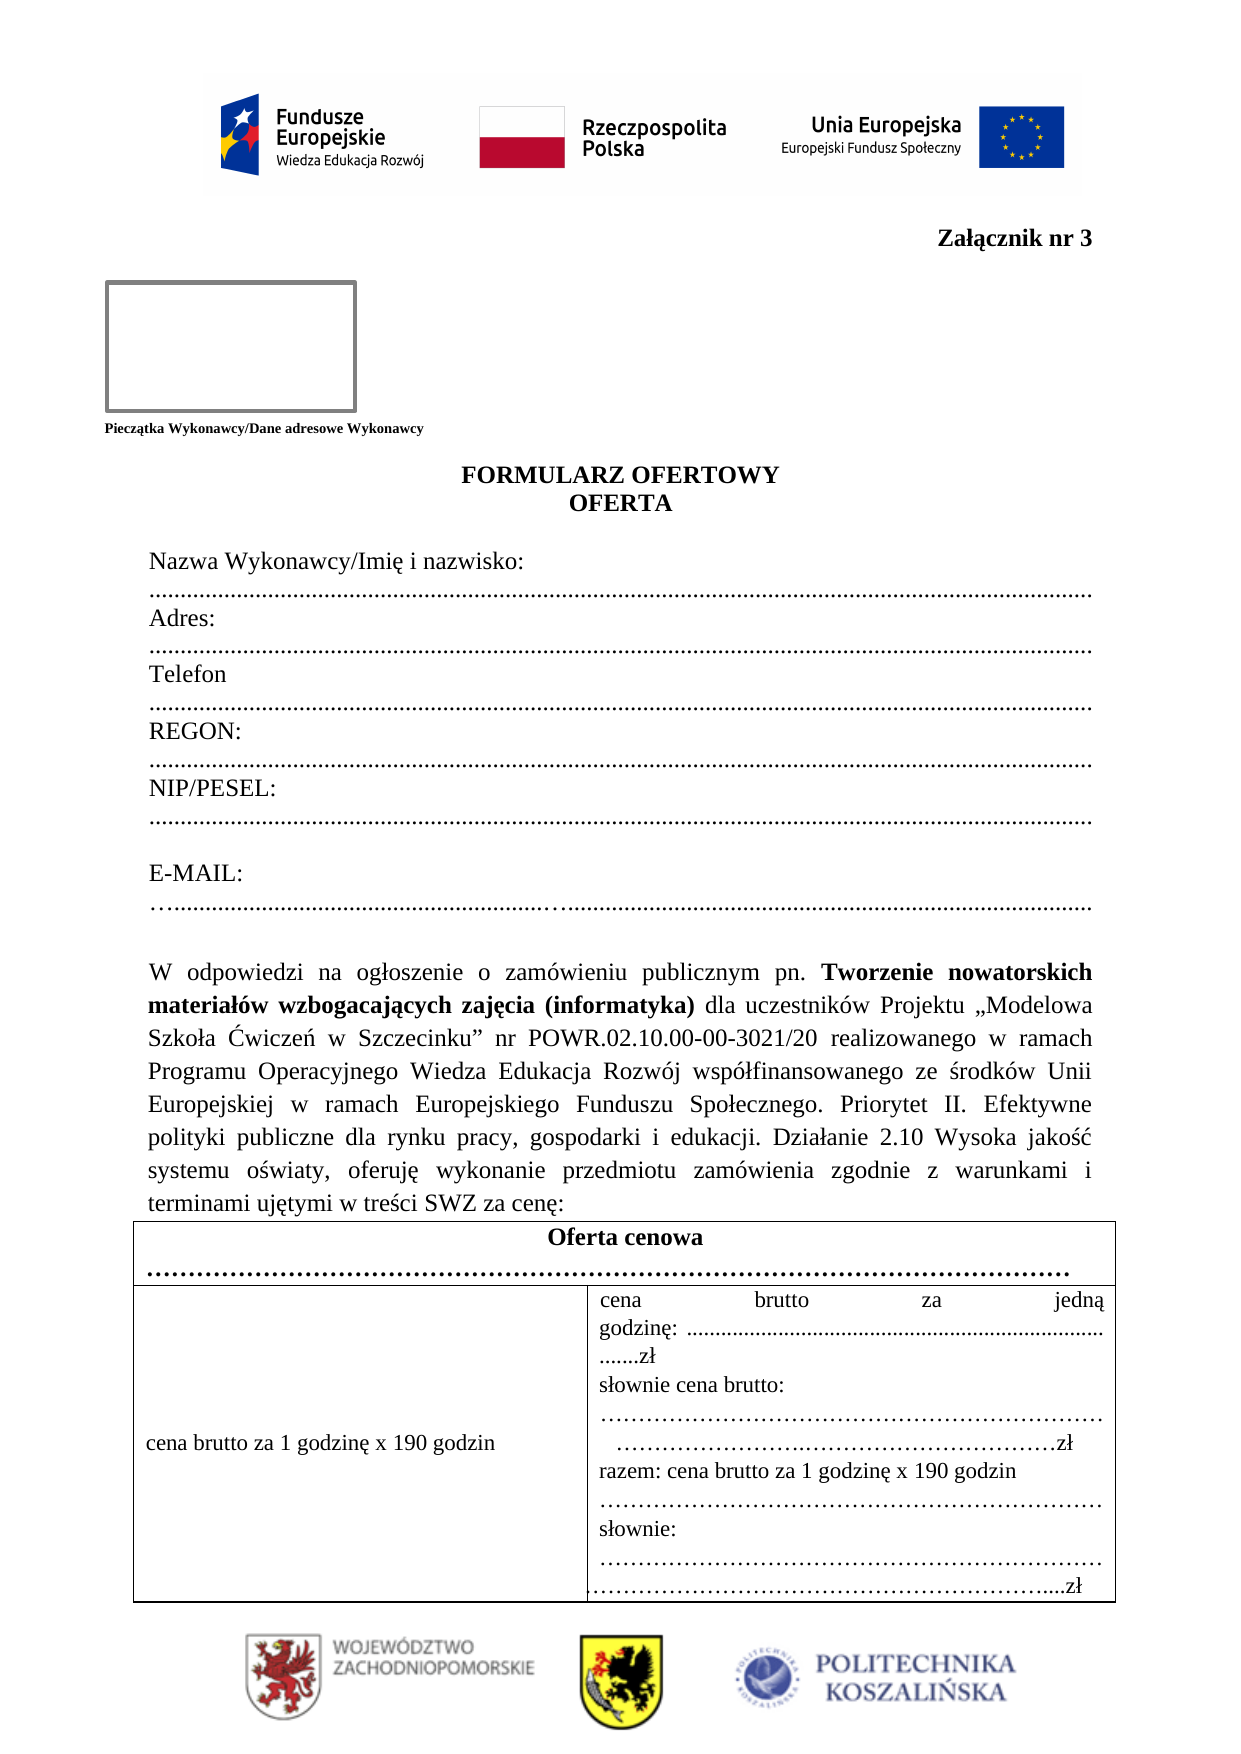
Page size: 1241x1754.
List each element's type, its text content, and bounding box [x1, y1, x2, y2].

picture [202, 73, 1083, 196]
text Adres: [148, 603, 1092, 631]
text Pieczątka Wykonawcy/Dane adresowe Wykonawcy [103, 419, 1092, 436]
text Nazwa Wykonawcy/Imię i nazwisko: [148, 546, 1092, 575]
table_header Oferta cenowa ………………………………………………………………………………………………… [134, 1222, 1115, 1285]
text REGON: [148, 716, 1092, 745]
text NIP/PESEL: [148, 773, 1092, 802]
text …...........................................................….................................................................................... [148, 887, 1092, 916]
text Załącznik nr 3 [148, 223, 1092, 252]
text OFERTA [148, 488, 1092, 517]
picture [244, 1629, 1026, 1738]
text W odpowiedzi na ogłoszenie o zamówieniu publicznym pn. Tworzenie nowatorskich materiałów wzbogacających zajęcia (informatyka) dla uczestników Projektu „Modelowa Szkoła Ćwiczeń w Szczecinku” nr POWR.02.10.00-00-3021/20 realizowanego w ramach Programu Operacyjnego Wiedza Edukacja Rozwój współfinansowanego ze środków Unii Europejskiej w ramach Europejskiego Funduszu Społecznego. Priorytet II. Efektywne polityki publiczne dla rynku pracy, gospodarki i edukacji. Działanie 2.10 Wysoka jakość systemu oświaty, oferuję wykonanie przedmiotu zamówienia zgodnie z warunkami i terminami ujętymi w treści SWZ za cenę: [148, 957, 1092, 1217]
text FORMULARZ OFERTOWY [148, 460, 1092, 488]
text E-MAIL: [148, 858, 1092, 887]
text Telefon [148, 659, 1092, 688]
table_cell cena brutto za 1 godzinę x 190 godzin [134, 1286, 587, 1601]
table_cell cena brutto za jedną godzinę: ................................................................................zł słownie cena brutto: ……………………………………………………………………………….……………………………zł razem: cena brutto za 1 godzinę x 190 godzin ………………………………………………………… słownie: ………………………………………………………………………………………………………………....zł [588, 1286, 1115, 1601]
